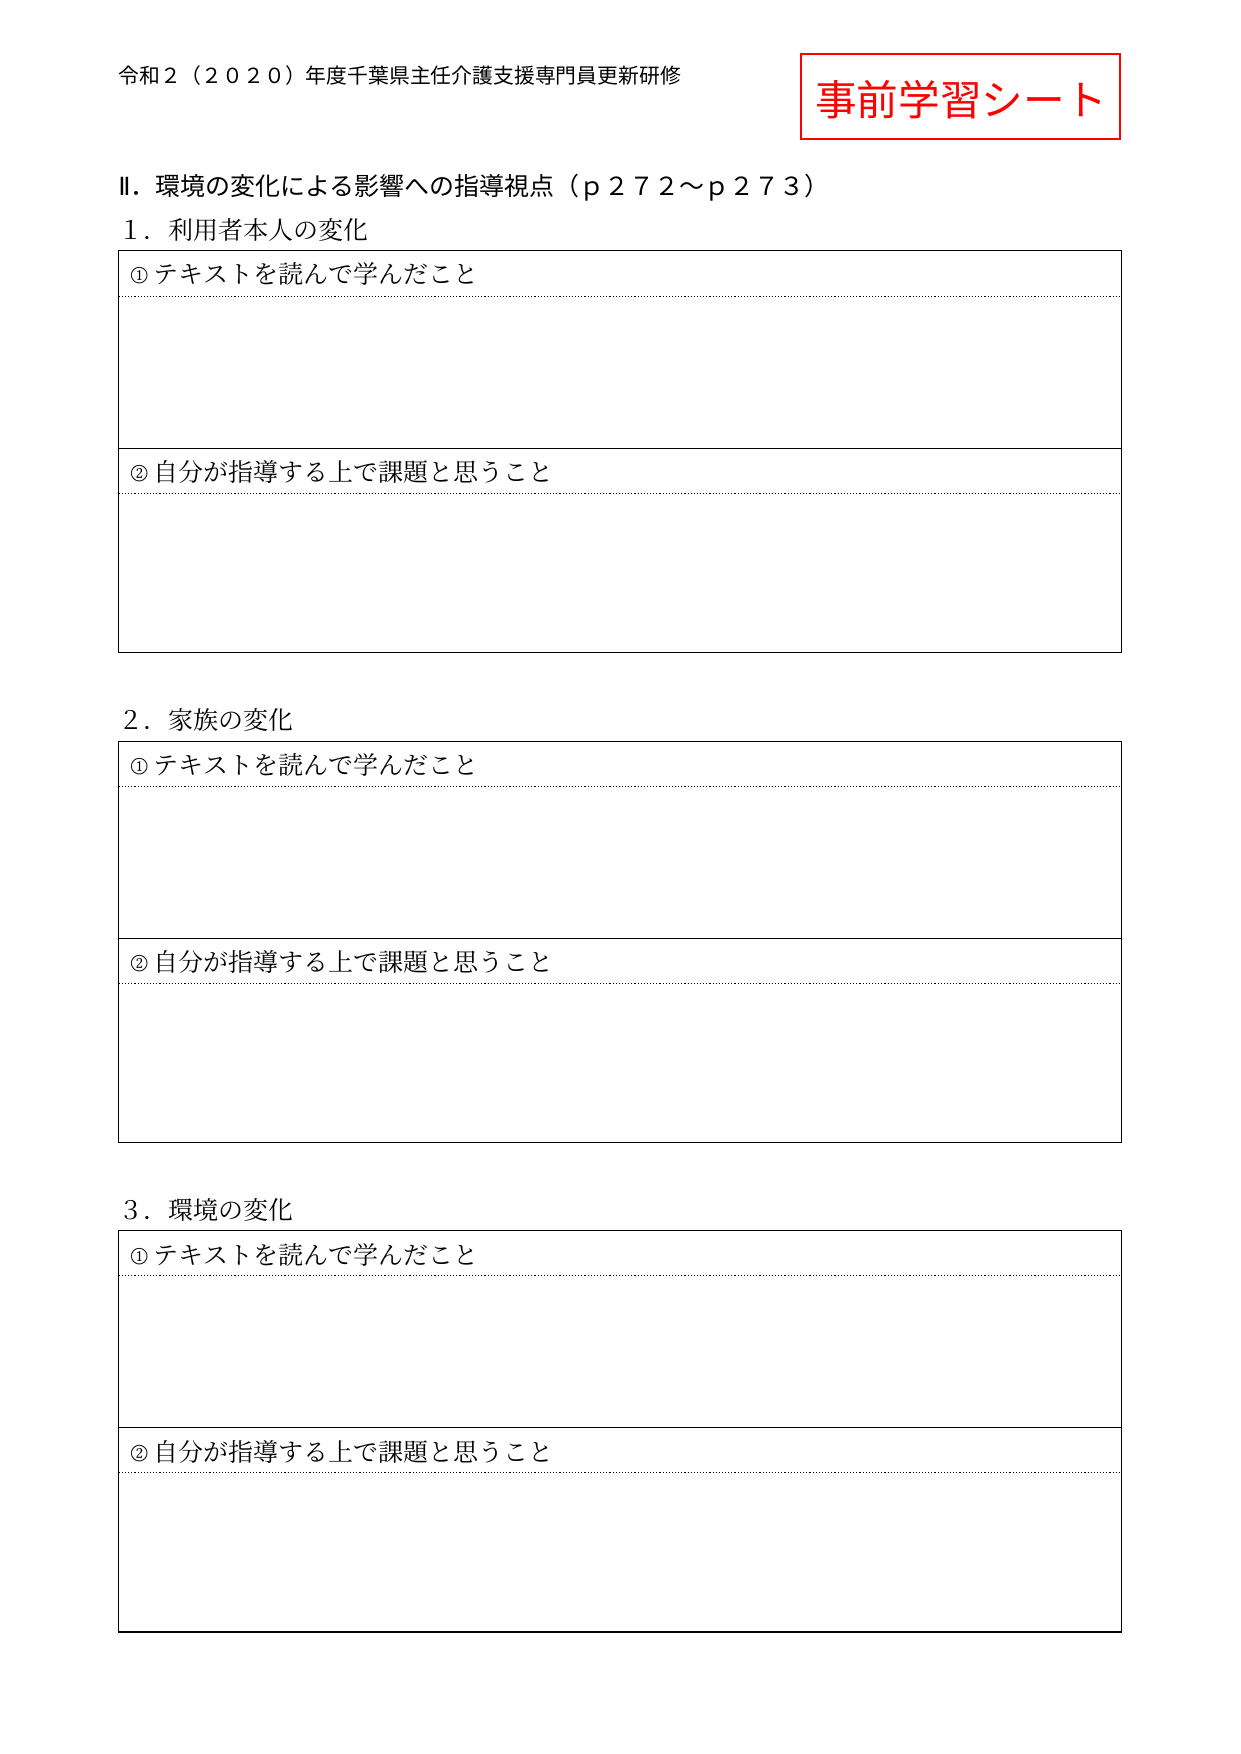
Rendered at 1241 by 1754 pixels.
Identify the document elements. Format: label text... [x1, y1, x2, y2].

text ２．家族の変化 [118, 697, 1122, 741]
text １．利用者本人の変化 [118, 206, 1122, 250]
table_cell [119, 493, 1121, 652]
text ３．環境の変化 [118, 1187, 1122, 1230]
table_header ①テキストを読んで学んだこと [119, 742, 1121, 786]
table_cell [119, 1275, 1121, 1427]
table_cell [119, 786, 1121, 938]
table_cell [119, 1472, 1121, 1631]
table_header ①テキストを読んで学んだこと [119, 251, 1121, 296]
table_cell [119, 983, 1121, 1142]
table_header ①テキストを読んで学んだこと [119, 1231, 1121, 1275]
table_cell ②自分が指導する上で課題と思うこと [119, 449, 1121, 493]
table_cell [119, 296, 1121, 448]
text Ⅱ．環境の変化による影響への指導視点（ｐ２７２～ｐ２７３） [118, 163, 1122, 206]
table_cell ②自分が指導する上で課題と思うこと [119, 939, 1121, 982]
table_cell ②自分が指導する上で課題と思うこと [119, 1428, 1121, 1472]
